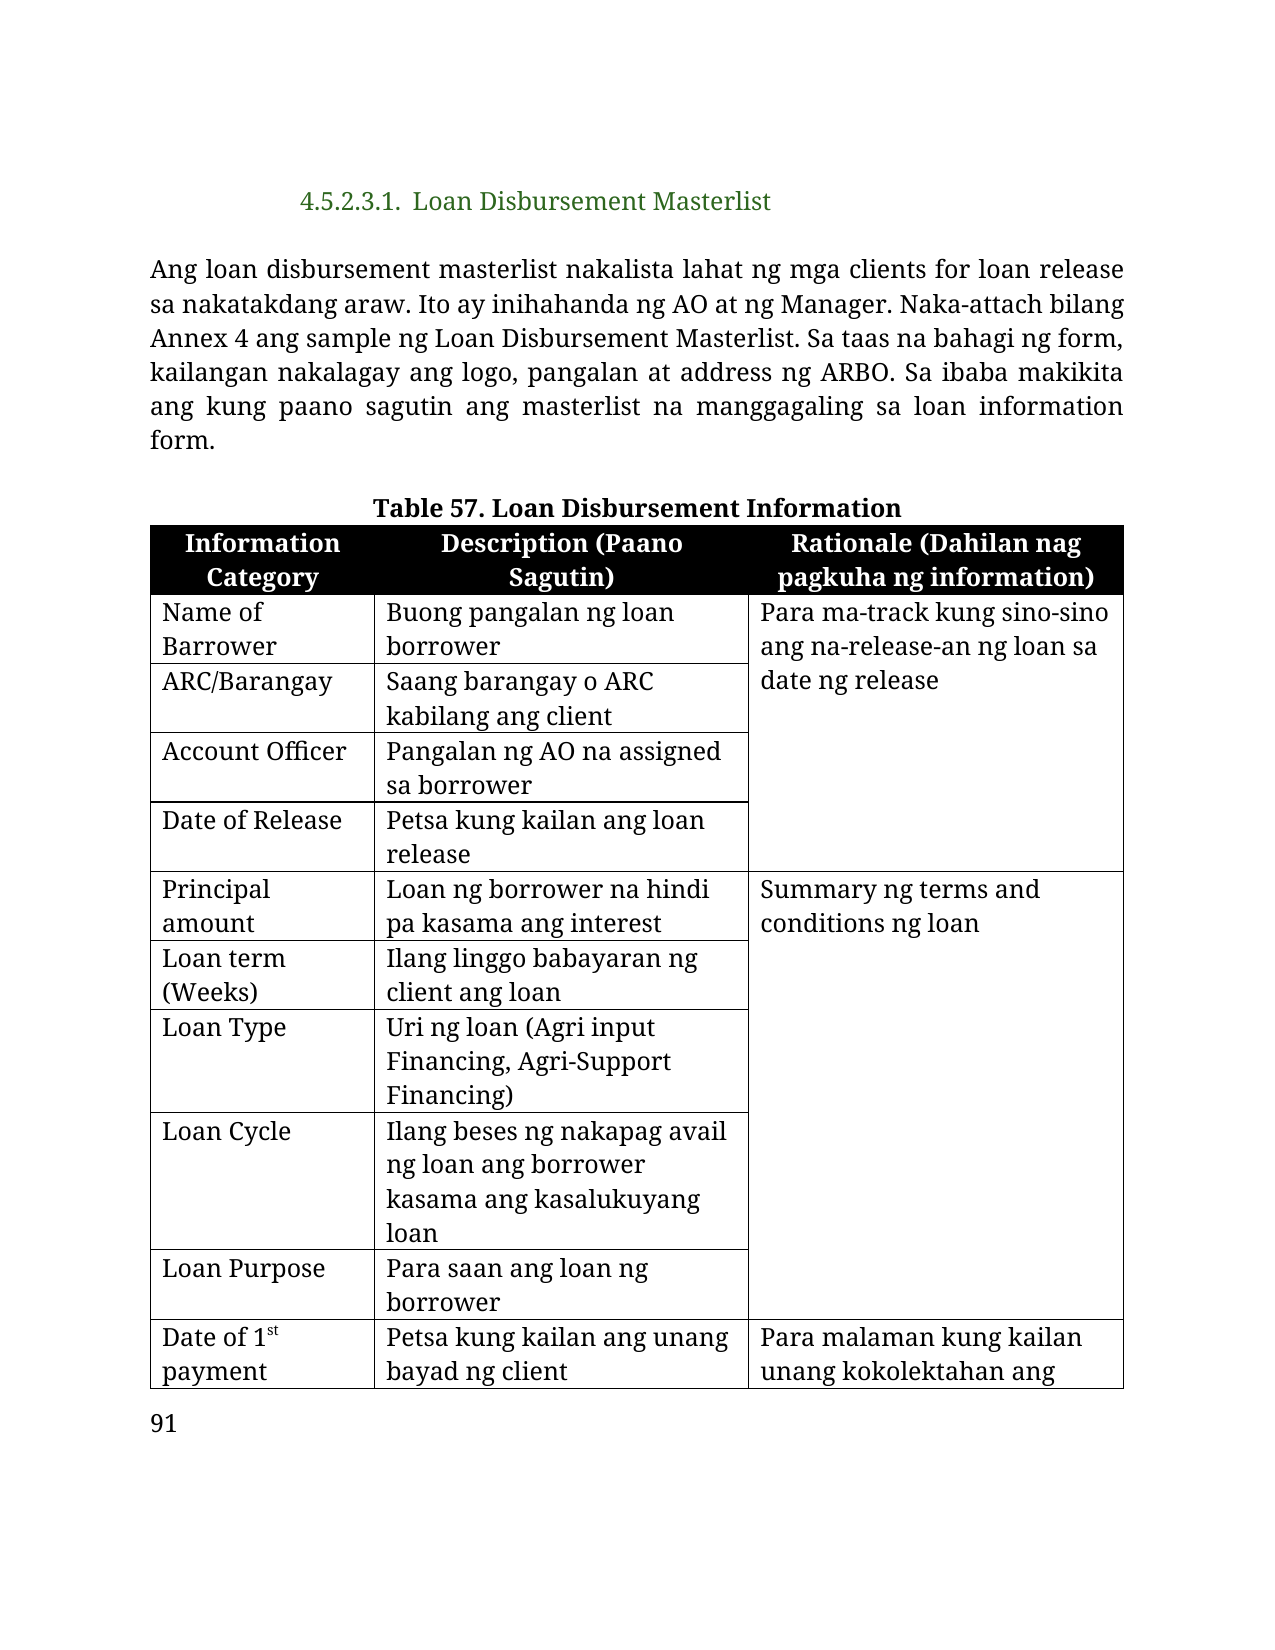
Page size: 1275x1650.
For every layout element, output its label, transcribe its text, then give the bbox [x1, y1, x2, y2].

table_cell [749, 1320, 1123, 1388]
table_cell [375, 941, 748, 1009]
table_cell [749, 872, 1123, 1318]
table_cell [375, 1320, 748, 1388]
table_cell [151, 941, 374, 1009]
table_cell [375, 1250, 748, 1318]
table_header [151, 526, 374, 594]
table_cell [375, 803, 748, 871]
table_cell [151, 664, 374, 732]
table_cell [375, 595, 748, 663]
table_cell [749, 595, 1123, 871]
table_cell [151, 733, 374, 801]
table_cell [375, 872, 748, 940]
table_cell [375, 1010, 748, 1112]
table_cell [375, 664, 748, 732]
text Ang loan disbursement masterlist nakalista lahat ng mga clients for loan release sa nakatakdang araw. Ito ay inihahanda ng AO at ng Manager. Naka-attach bilang Annex 4 ang sample ng Loan Disbursement Masterlist. Sa taas na bahagi ng form, kailangan nakalagay ang logo, pangalan at address ng ARBO. Sa ibaba makikita ang kung paano sagutin ang masterlist na manggagaling sa loan information form. [150, 252, 1125, 457]
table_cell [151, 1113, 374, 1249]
subtitle Loan Disbursement Masterlist [300, 184, 1125, 218]
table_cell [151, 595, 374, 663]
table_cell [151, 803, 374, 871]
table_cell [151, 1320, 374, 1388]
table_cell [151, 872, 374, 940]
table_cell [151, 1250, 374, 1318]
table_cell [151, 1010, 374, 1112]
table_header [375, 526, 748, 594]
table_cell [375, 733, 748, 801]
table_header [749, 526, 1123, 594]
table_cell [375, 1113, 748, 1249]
